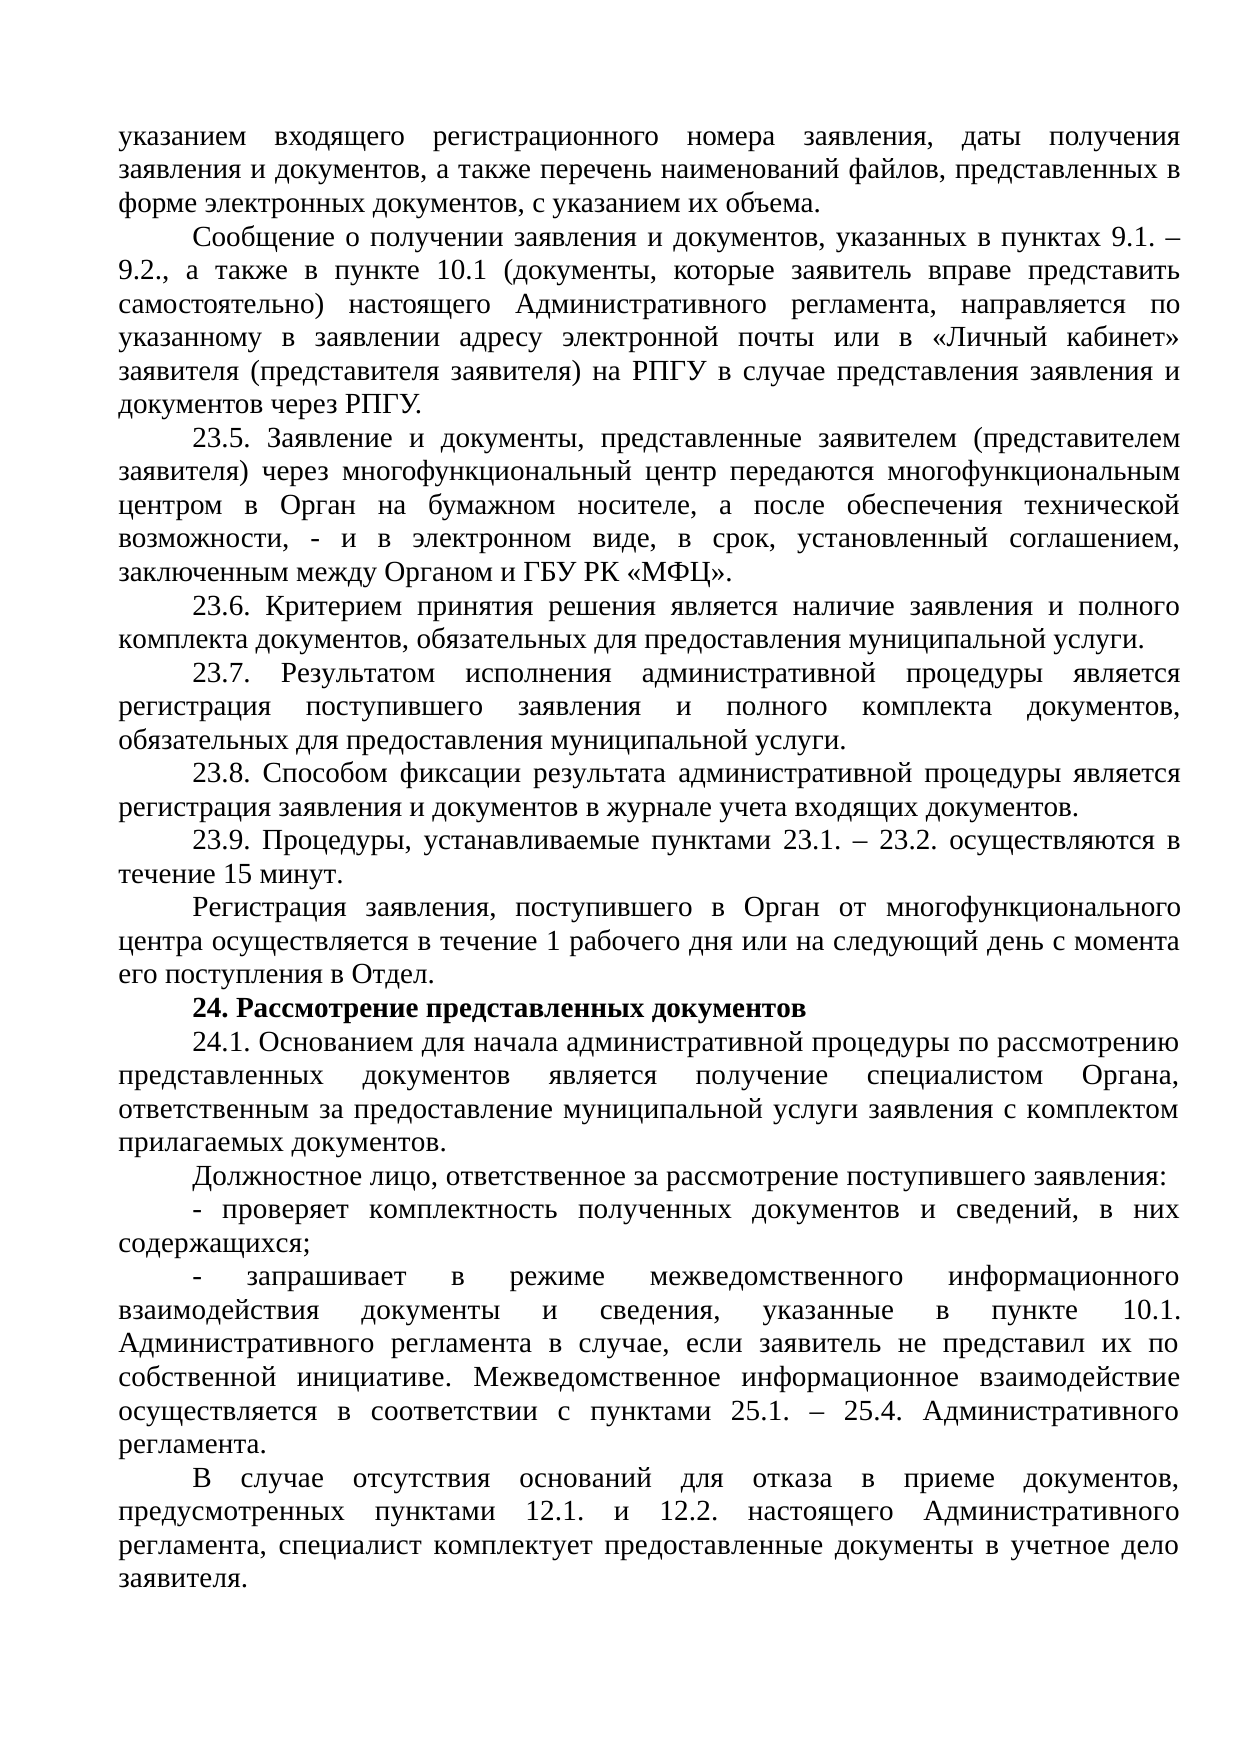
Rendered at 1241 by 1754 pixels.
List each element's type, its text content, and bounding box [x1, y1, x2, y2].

text 23.9. Процедуры, устанавливаемые пунктами 23.1. – 23.2. осуществляются в течение 15 минут. [118, 822, 1181, 889]
text Регистрация заявления, поступившего в Орган от многофункционального центра осуществляется в течение 1 рабочего дня или на следующий день с момента его поступления в Отдел. [118, 889, 1181, 990]
text - проверяет комплектность полученных документов и сведений, в них содержащихся; [118, 1191, 1181, 1258]
text 23.8. Способом фиксации результата административной процедуры является регистрация заявления и документов в журнале учета входящих документов. [118, 755, 1181, 822]
text Сообщение о получении заявления и документов, указанных в пунктах 9.1. – 9.2., а также в пункте 10.1 (документы, которые заявитель вправе представить самостоятельно) настоящего Административного регламента, направляется по указанному в заявлении адресу электронной почты или в «Личный кабинет» заявителя (представителя заявителя) на РПГУ в случае представления заявления и документов через РПГУ. [118, 219, 1181, 420]
text Должностное лицо, ответственное за рассмотрение поступившего заявления: [118, 1158, 1181, 1191]
text 24.1. Основанием для начала административной процедуры по рассмотрению представленных документов является получение специалистом Органа, ответственным за предоставление муниципальной услуги заявления с комплектом прилагаемых документов. [118, 1024, 1181, 1158]
text 23.5. Заявление и документы, представленные заявителем (представителем заявителя) через многофункциональный центр передаются многофункциональным центром в Орган на бумажном носителе, а после обеспечения технической возможности, - и в электронном виде, в срок, установленный соглашением, заключенным между Органом и ГБУ РК «МФЦ». [118, 420, 1181, 588]
text - запрашивает в режиме межведомственного информационного взаимодействия документы и сведения, указанные в пункте 10.1. Административного регламента в случае, если заявитель не представил их по собственной инициативе. Межведомственное информационное взаимодействие осуществляется в соответствии с пунктами 25.1. – 25.4. Административного регламента. [118, 1258, 1181, 1460]
text 24. Рассмотрение представленных документов [118, 990, 1181, 1024]
text В случае отсутствия оснований для отказа в приеме документов, предусмотренных пунктами 12.1. и 12.2. настоящего Административного регламента, специалист комплектует предоставленные документы в учетное дело заявителя. [118, 1460, 1181, 1594]
text 23.7. Результатом исполнения административной процедуры является регистрация поступившего заявления и полного комплекта документов, обязательных для предоставления муниципальной услуги. [118, 655, 1181, 755]
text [118, 118, 1181, 219]
text 23.6. Критерием принятия решения является наличие заявления и полного комплекта документов, обязательных для предоставления муниципальной услуги. [118, 588, 1181, 655]
